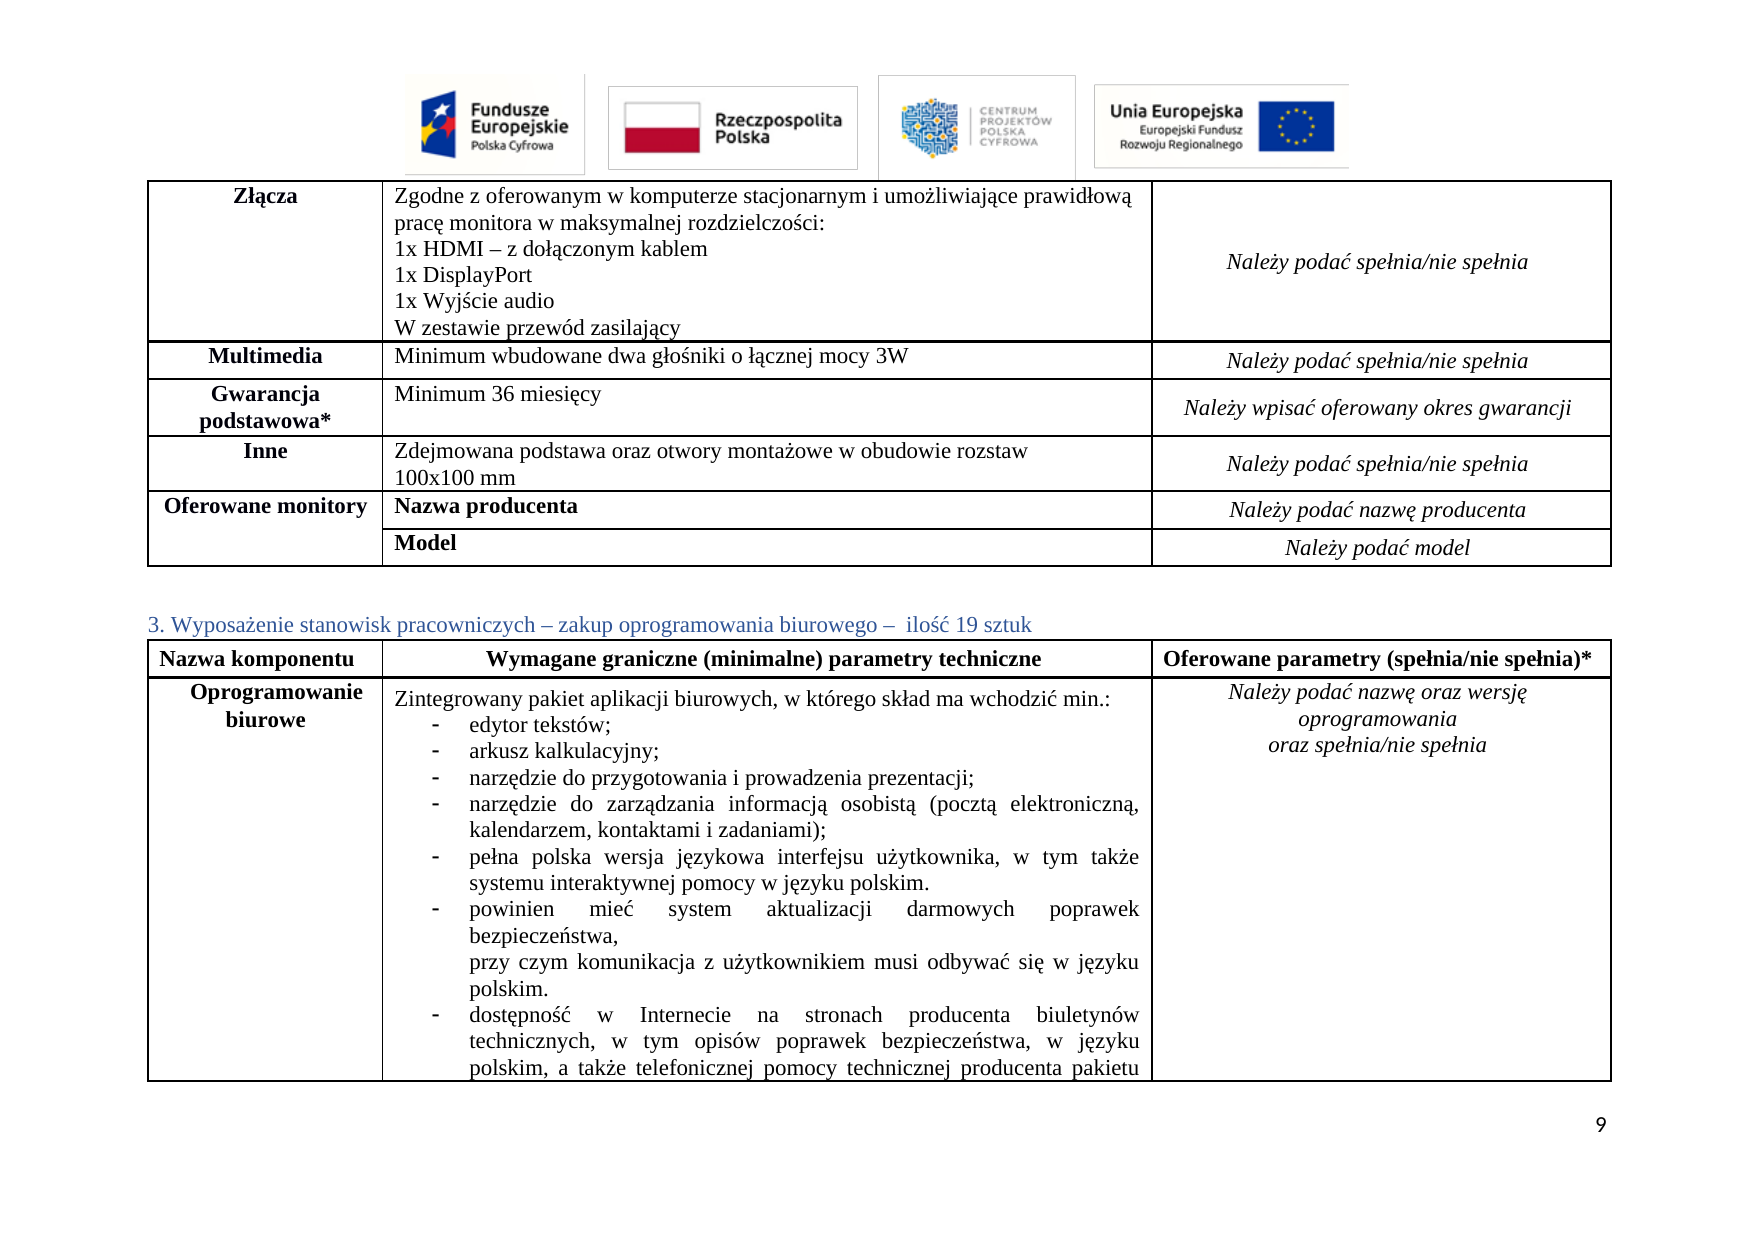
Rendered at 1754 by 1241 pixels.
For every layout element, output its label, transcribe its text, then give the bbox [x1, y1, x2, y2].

table_cell Należy podać spełnia/nie spełnia [1153, 437, 1610, 490]
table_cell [149, 679, 382, 1080]
table_cell Minimum wbudowane dwa głośniki o łącznej mocy 3W [383, 343, 1151, 378]
table_cell Multimedia [149, 343, 382, 378]
table_header Wymagane graniczne (minimalne) parametry techniczne [383, 641, 1151, 676]
table_cell Złącza [149, 182, 382, 340]
table_cell Należy podać nazwę producenta [1153, 492, 1610, 527]
table_cell Zdejmowana podstawa oraz otwory montażowe w obudowie rozstaw 100x100 mm [383, 437, 1151, 490]
table_cell Należy wpisać oferowany okres gwarancji [1153, 380, 1610, 435]
subtitle 3. Wyposażenie stanowisk pracowniczych – zakup oprogramowania biurowego – ilość 19 sztuk [148, 611, 1606, 638]
table_cell Nazwa producenta [383, 492, 1151, 527]
table_cell Model [383, 530, 1151, 565]
table_cell Należy podać model [1153, 530, 1610, 565]
table_cell Minimum 36 miesięcy [383, 380, 1151, 435]
table_cell Zgodne z oferowanym w komputerze stacjonarnym i umożliwiające prawidłową pracę monitora w maksymalnej rozdzielczości: 1x HDMI – z dołączonym kablem 1x DisplayPort 1x Wyjście audio W zestawie przewód zasilający [383, 182, 1151, 340]
table_header Oferowane parametry (spełnia/nie spełnia)* [1153, 641, 1610, 676]
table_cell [383, 679, 1151, 1080]
table_cell Oferowane monitory [149, 492, 382, 565]
table_cell Należy podać spełnia/nie spełnia [1153, 182, 1610, 340]
table_cell Inne [149, 437, 382, 490]
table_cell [1153, 679, 1610, 1080]
table_header Nazwa komponentu [149, 641, 382, 676]
table_cell Gwarancja podstawowa* [149, 380, 382, 435]
table_cell Należy podać spełnia/nie spełnia [1153, 343, 1610, 378]
